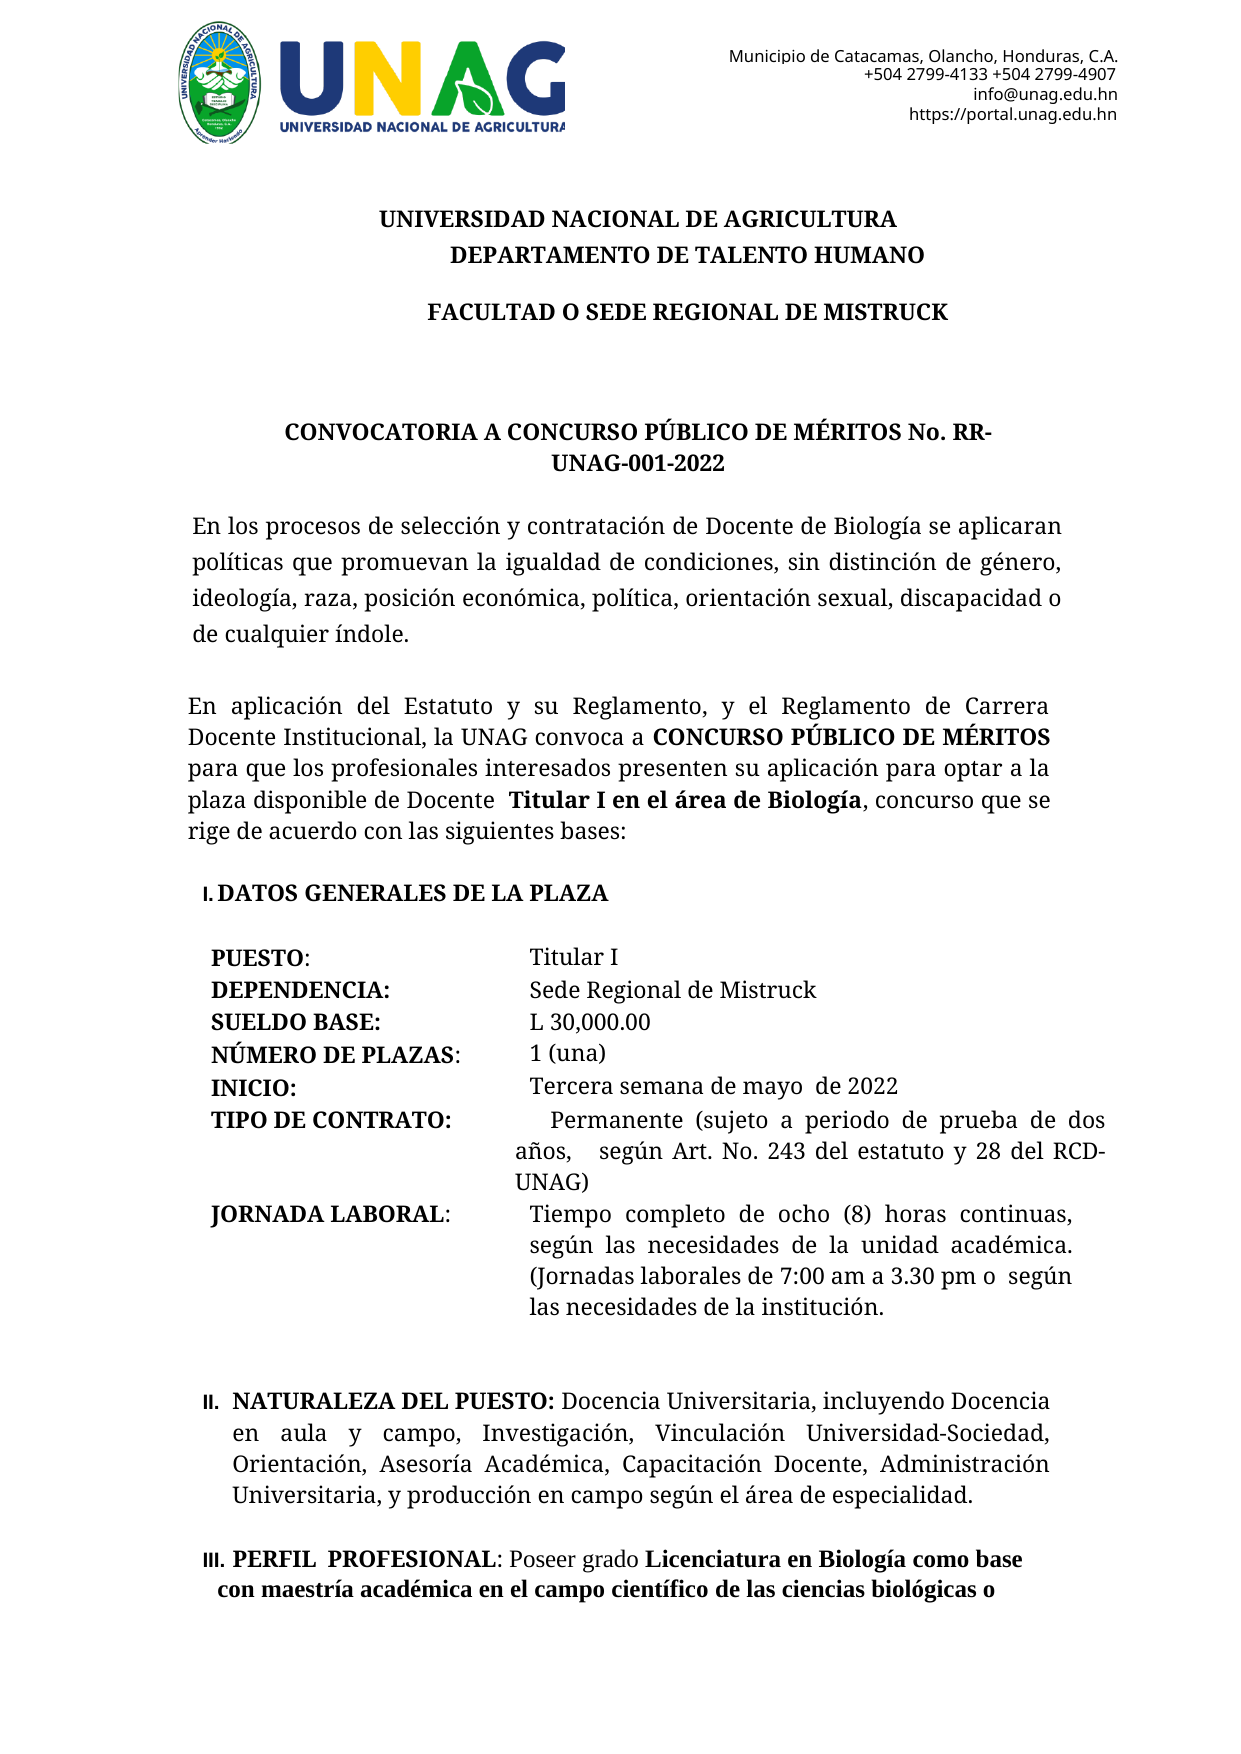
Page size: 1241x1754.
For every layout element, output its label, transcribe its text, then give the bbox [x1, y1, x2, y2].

text En aplicación del Estatuto y su Reglamento, y el Reglamento de Carrera Docente Institucional, la UNAG convoca a CONCURSO PÚBLICO DE MÉRITOS para que los profesionales interesados presenten su aplicación para optar a la plaza disponible de Docente Titular I en el área de Biología, concurso que se rige de acuerdo con las siguientes bases: [188, 690, 1051, 846]
table_cell SUELDO BASE: [206, 1005, 481, 1037]
subtitle DATOS GENERALES DE LA PLAZA [202, 877, 1063, 908]
table_cell JORNADA LABORAL: [206, 1198, 481, 1322]
table_cell Tiempo completo de ocho (8) horas continuas, según las necesidades de la unidad académica. (Jornadas laborales de 7:00 am a 3.30 pm o según las necesidades de la institución. [481, 1198, 1078, 1322]
table_header Titular I [481, 940, 1078, 974]
text En los procesos de selección y contratación de Docente de Biología se aplicaran políticas que promuevan la igualdad de condiciones, sin distinción de género, ideología, raza, posición económica, política, orientación sexual, discapacidad o de cualquier índole. [192, 510, 1063, 649]
text FACULTAD O SEDE REGIONAL DE MISTRUCK [226, 296, 1042, 327]
table_cell INICIO: [206, 1070, 481, 1104]
table_header PUESTO: [206, 940, 481, 974]
table_cell TIPO DE CONTRATO: [206, 1104, 481, 1197]
table_cell Sede Regional de Mistruck [481, 974, 1078, 1005]
table_cell DEPENDENCIA: [206, 974, 481, 1005]
table_cell L 30,000.00 [481, 1005, 1078, 1037]
list NATURALEZA DEL PUESTO: Docencia Universitaria, incluyendo Docencia en aula y campo, Investigación, Vinculación Universidad-Sociedad, Orientación, Asesoría Académica, Capacitación Docente, Administración Universitaria, y producción en campo según el área de especialidad. [202, 1385, 1051, 1510]
picture [177, 21, 565, 144]
title UNIVERSIDAD NACIONAL DE AGRICULTURA [281, 203, 995, 234]
table_cell [481, 1104, 1078, 1197]
table_cell NÚMERO DE PLAZAS: [206, 1037, 481, 1070]
table_cell 1 (una) [481, 1037, 1078, 1070]
subtitle CONVOCATORIA A CONCURSO PÚBLICO DE MÉRITOS No. RR-UNAG-001-2022 [281, 416, 995, 479]
text DEPARTAMENTO DE TALENTO HUMANO [226, 239, 1042, 270]
table_cell Tercera semana de mayo de 2022 [481, 1070, 1078, 1104]
